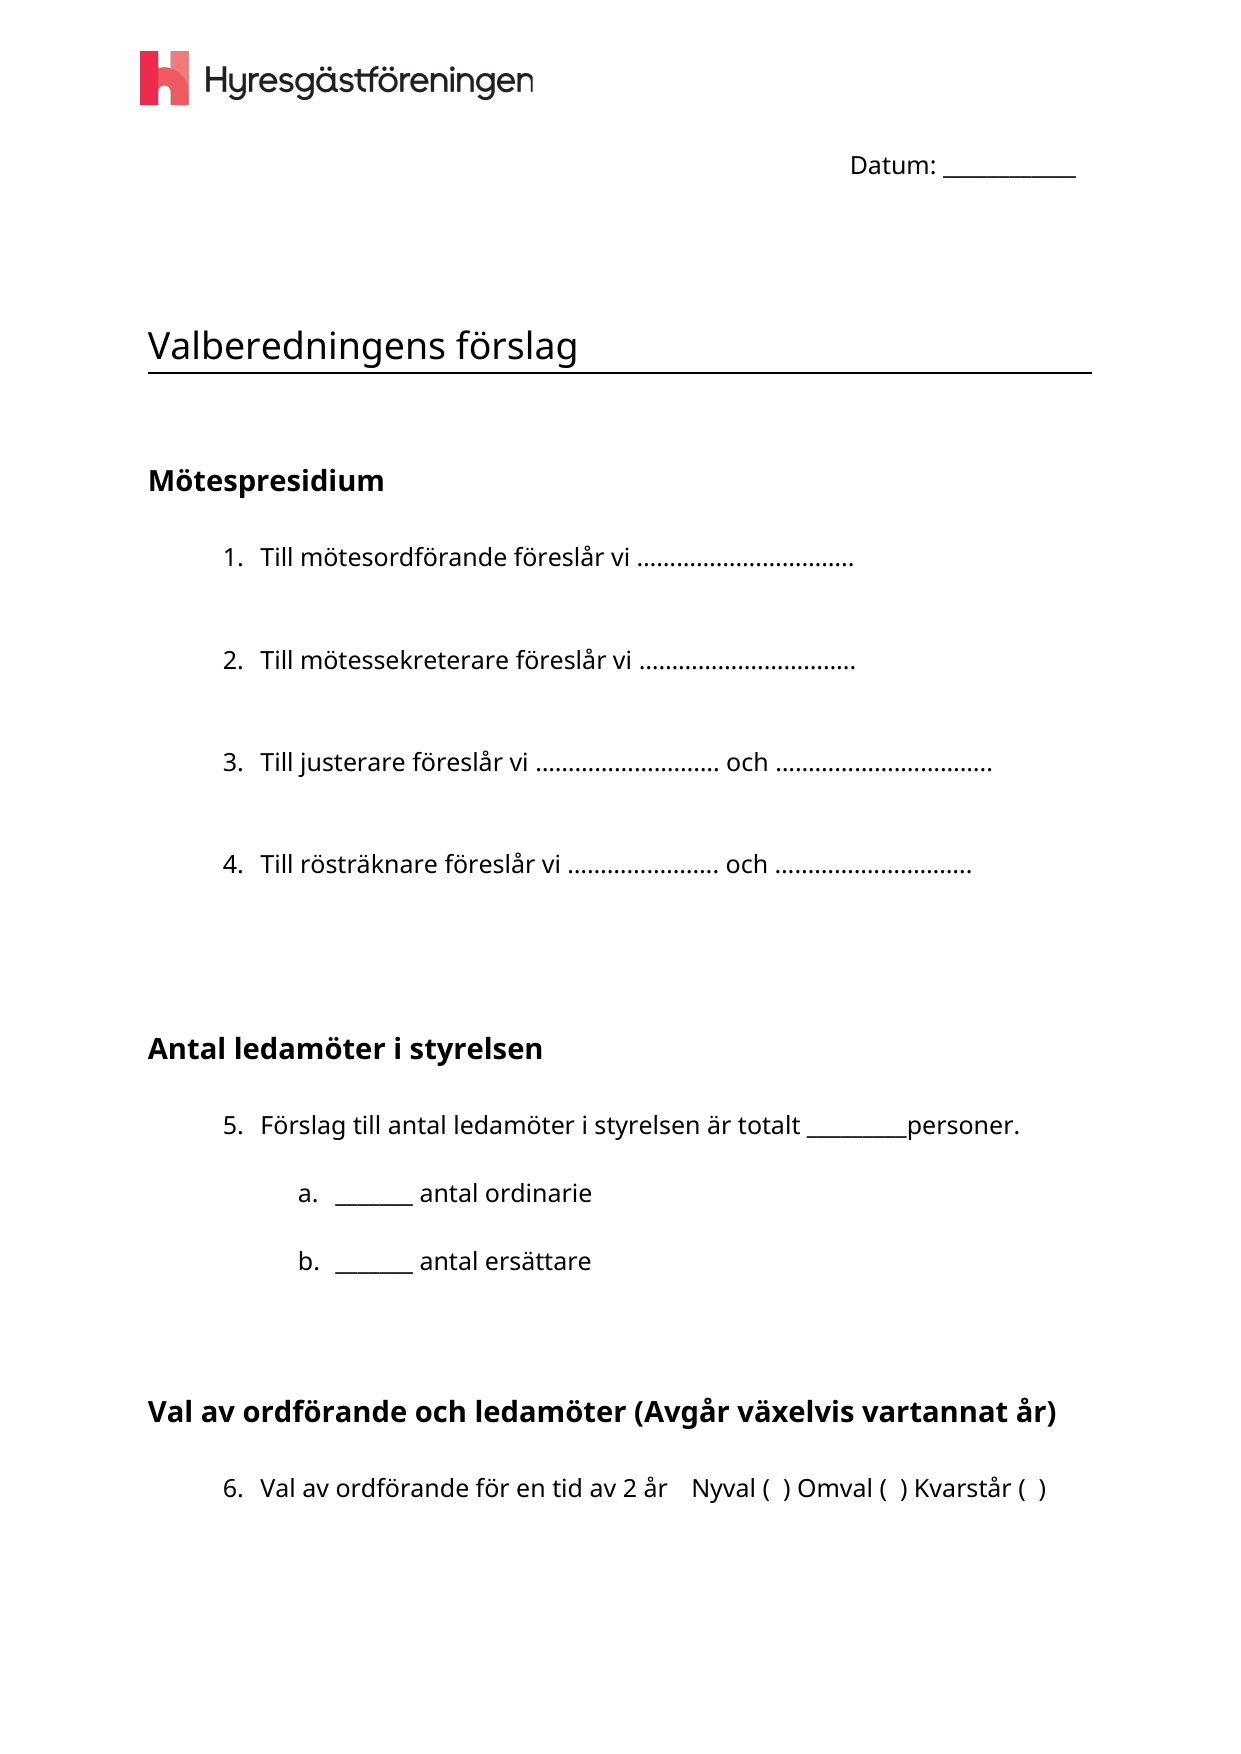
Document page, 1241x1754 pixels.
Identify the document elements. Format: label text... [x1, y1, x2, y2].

text Antal ledamöter i styrelsen [148, 1028, 1092, 1068]
list Till rösträknare föreslår vi ………….………. och …………….………….. [223, 847, 1092, 881]
list Förslag till antal ledamöter i styrelsen är totalt _________personer. [223, 1108, 1092, 1142]
text Val av ordförande och ledamöter (Avgår växelvis vartannat år) [148, 1391, 1092, 1431]
list Val av ordförande för en tid av 2 år Nyval ( ) Omval ( ) Kvarstår ( ) [223, 1471, 1092, 1505]
list Till mötessekreterare föreslår vi ……………….………….. [223, 642, 1092, 676]
list _______ antal ersättare [298, 1244, 1092, 1278]
text Datum: ____________ [148, 148, 1092, 182]
text Mötespresidium [148, 461, 1092, 500]
list Till mötesordförande föreslår vi ……………….………….. [223, 540, 1092, 574]
list _______ antal ordinarie [298, 1176, 1092, 1210]
list Till justerare föreslår vi ………………………. och ……………….………….. [223, 744, 1092, 778]
text Valberedningens förslag [148, 319, 1092, 372]
